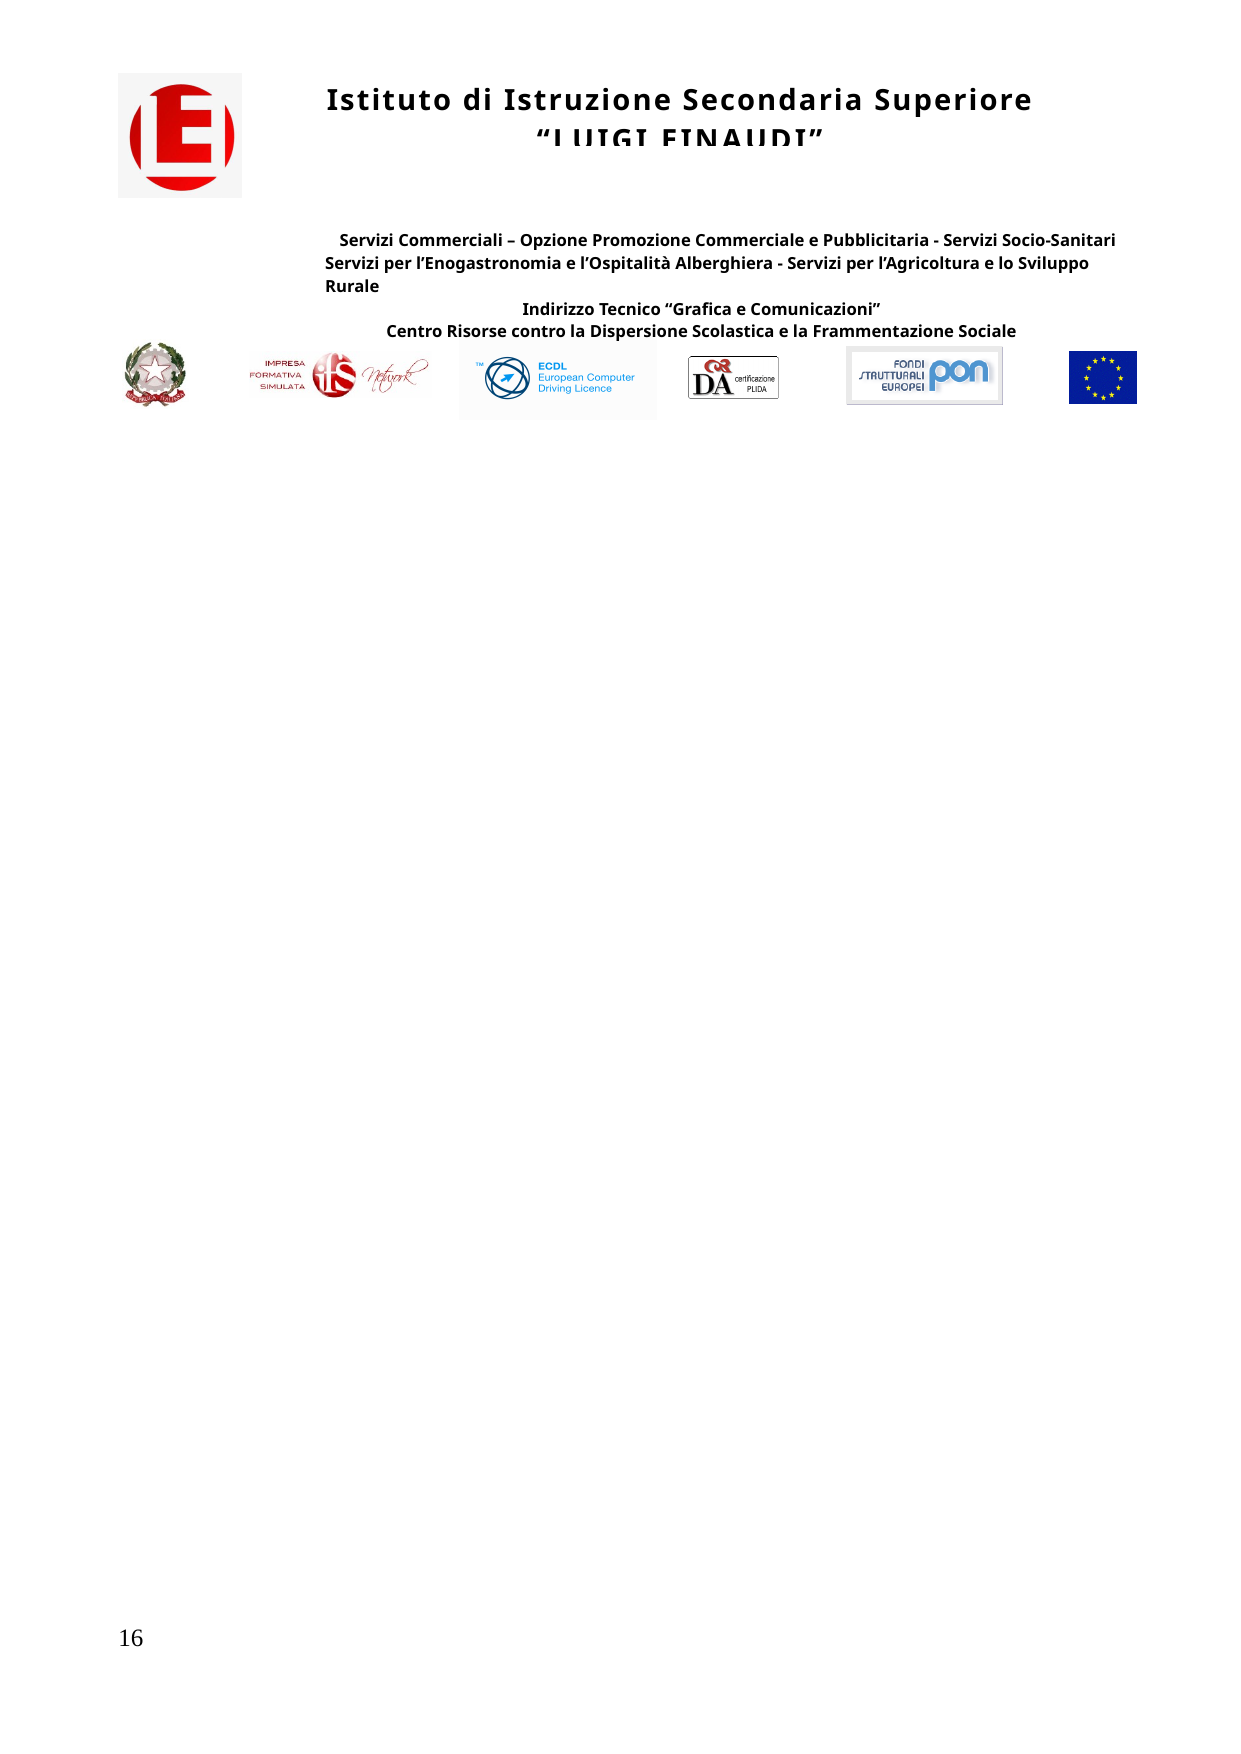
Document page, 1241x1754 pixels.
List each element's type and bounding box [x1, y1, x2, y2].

picture [846, 346, 1003, 405]
picture [249, 351, 432, 398]
picture [122, 339, 189, 409]
picture [688, 356, 779, 399]
picture [118, 73, 242, 198]
picture [1069, 351, 1137, 404]
picture [459, 336, 657, 420]
